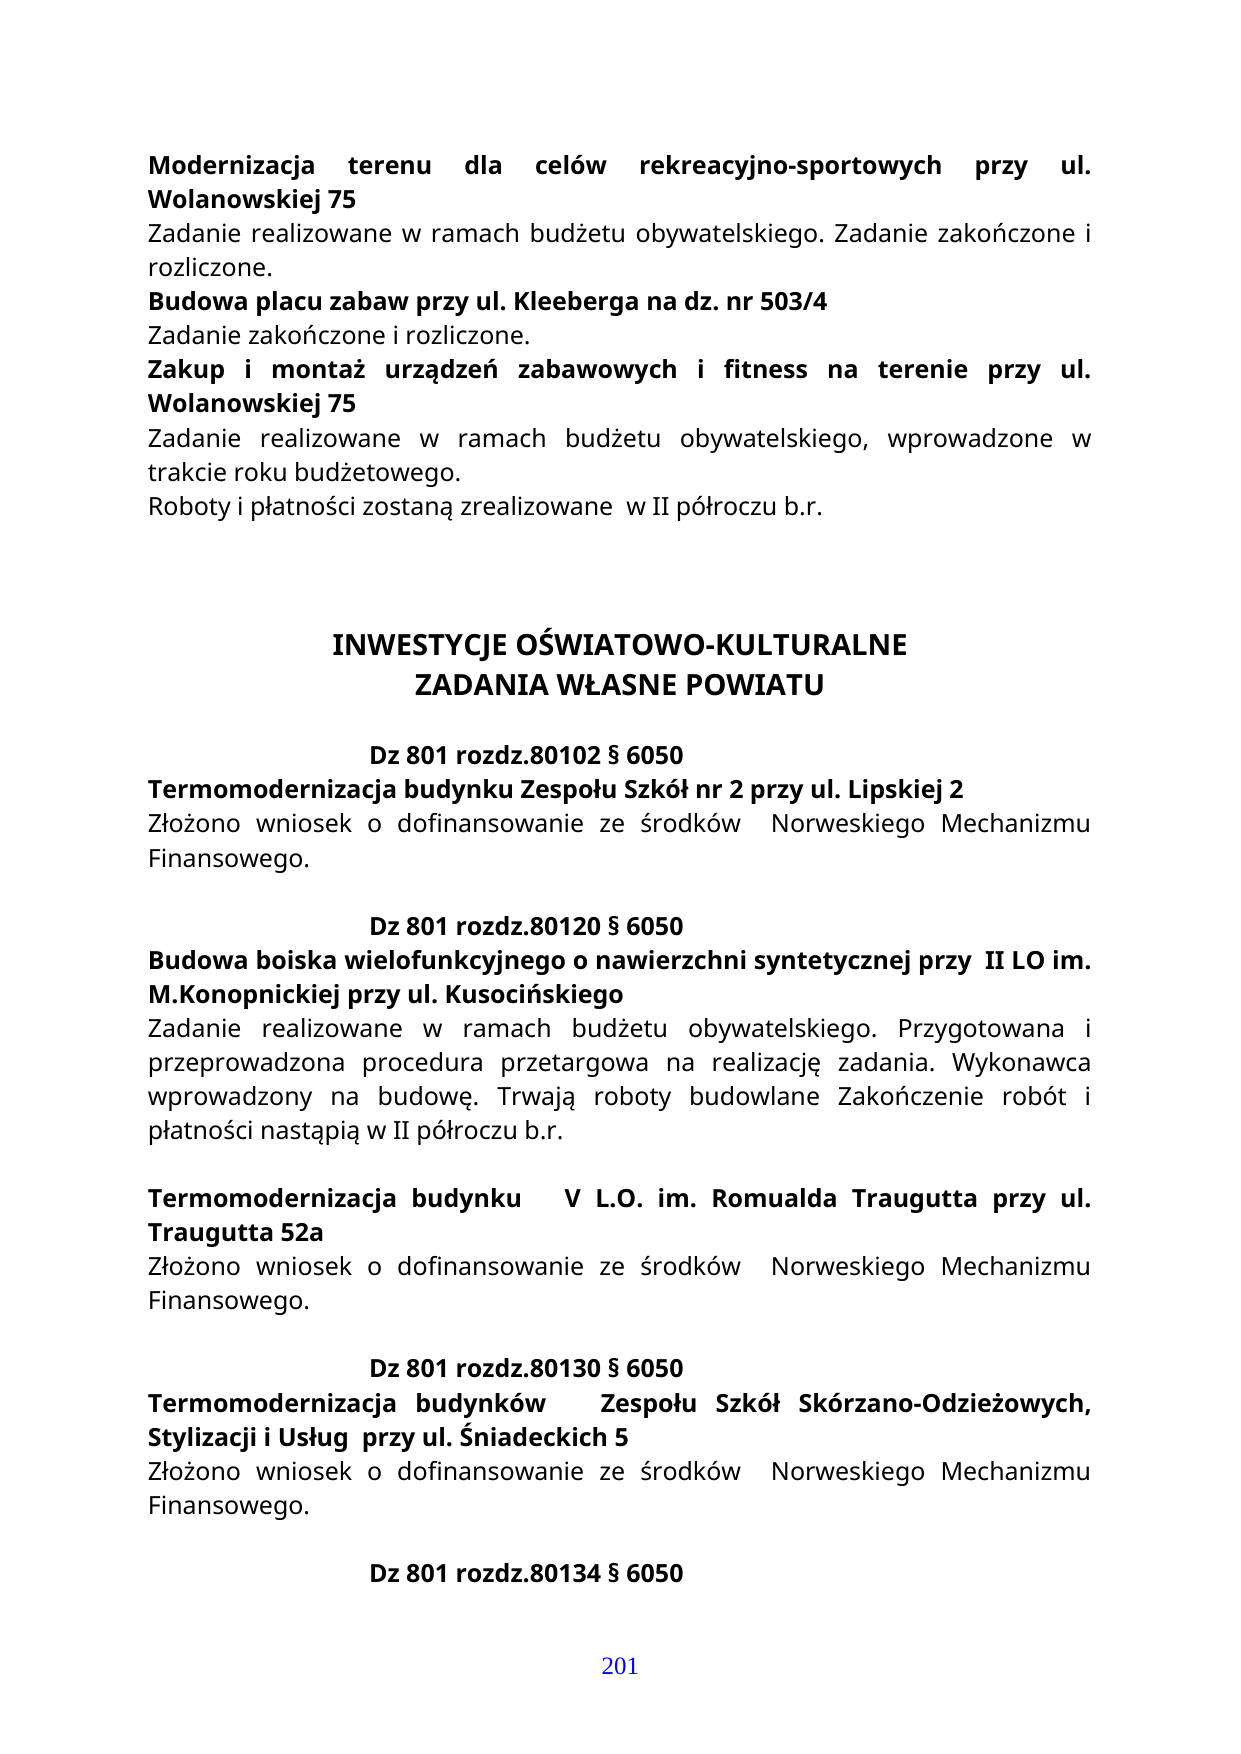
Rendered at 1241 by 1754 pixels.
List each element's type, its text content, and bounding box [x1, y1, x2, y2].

text Zadanie realizowane w ramach budżetu obywatelskiego. Zadanie zakończone i rozliczone. [148, 216, 1092, 284]
text ZADANIA WŁASNE POWIATU [148, 664, 1092, 704]
text Modernizacja terenu dla celów rekreacyjno-sportowych przy ul. Wolanowskiej 75 [148, 148, 1092, 216]
text Zadanie zakończone i rozliczone. [148, 318, 1092, 352]
text Termomodernizacja budynku Zespołu Szkół nr 2 przy ul. Lipskiej 2 [148, 772, 1092, 806]
text Zakup i montaż urządzeń zabawowych i fitness na terenie przy ul. Wolanowskiej 75 [148, 352, 1092, 420]
text Dz 801 rozdz.80120 § 6050 [295, 908, 1092, 942]
text Roboty i płatności zostaną zrealizowane w II półroczu b.r. [148, 488, 1092, 522]
text Budowa boiska wielofunkcyjnego o nawierzchni syntetycznej przy II LO im. M.Konopnickiej przy ul. Kusocińskiego [148, 942, 1092, 1011]
text Złożono wniosek o dofinansowanie ze środków Norweskiego Mechanizmu Finansowego. [148, 806, 1092, 874]
text Dz 801 rozdz.80134 § 6050 [295, 1556, 1092, 1589]
text Budowa placu zabaw przy ul. Kleeberga na dz. nr 503/4 [148, 284, 1092, 318]
text INWESTYCJE OŚWIATOWO-KULTURALNE [148, 624, 1092, 664]
text Złożono wniosek o dofinansowanie ze środków Norweskiego Mechanizmu Finansowego. [148, 1453, 1092, 1521]
text Termomodernizacja budynku V L.O. im. Romualda Traugutta przy ul. Traugutta 52a [148, 1181, 1092, 1249]
text Termomodernizacja budynków Zespołu Szkół Skórzano-Odzieżowych, Stylizacji i Usług przy ul. Śniadeckich 5 [148, 1385, 1092, 1453]
text Zadanie realizowane w ramach budżetu obywatelskiego, wprowadzone w trakcie roku budżetowego. [148, 420, 1092, 488]
text Dz 801 rozdz.80130 § 6050 [295, 1351, 1092, 1385]
text Dz 801 rozdz.80102 § 6050 [295, 738, 1092, 772]
text Zadanie realizowane w ramach budżetu obywatelskiego. Przygotowana i przeprowadzona procedura przetargowa na realizację zadania. Wykonawca wprowadzony na budowę. Trwają roboty budowlane Zakończenie robót i płatności nastąpią w II półroczu b.r. [148, 1011, 1092, 1147]
text Złożono wniosek o dofinansowanie ze środków Norweskiego Mechanizmu Finansowego. [148, 1249, 1092, 1317]
